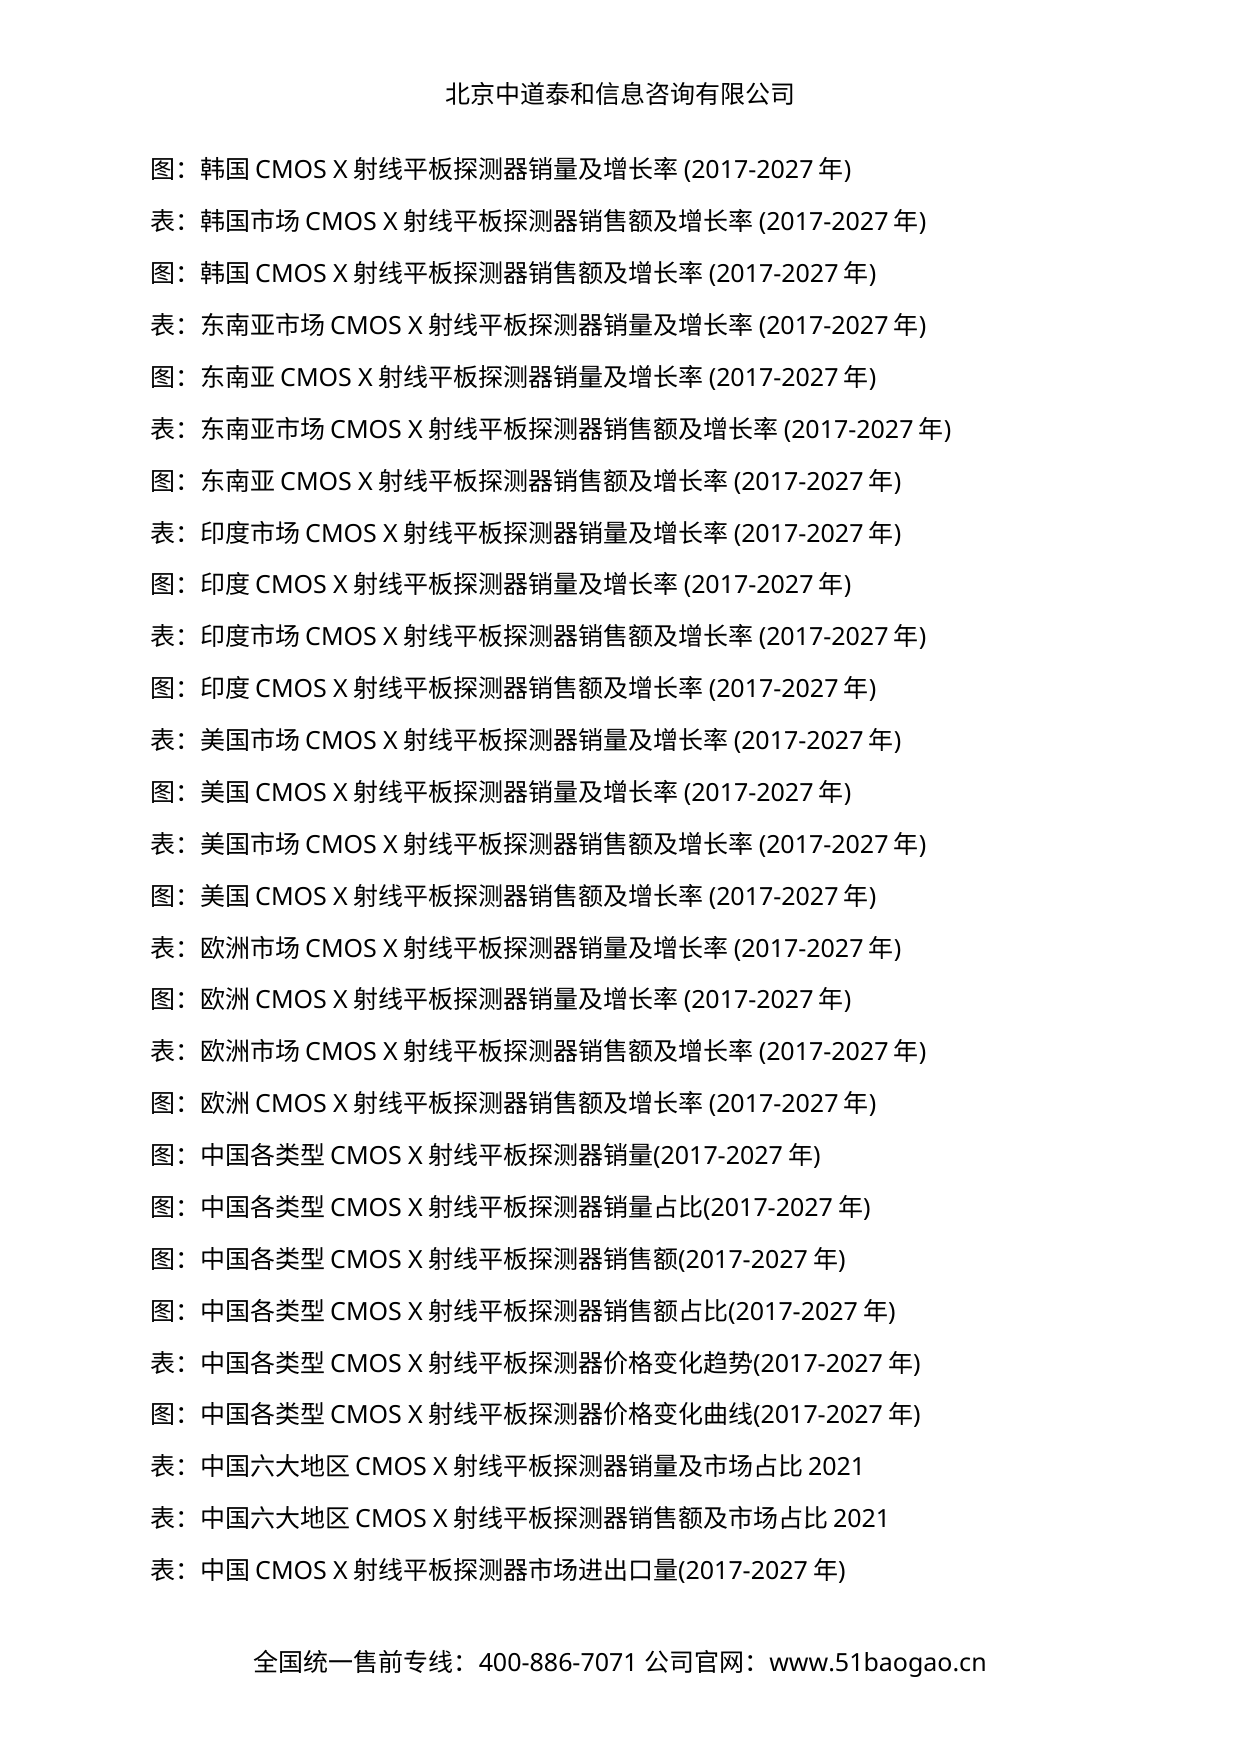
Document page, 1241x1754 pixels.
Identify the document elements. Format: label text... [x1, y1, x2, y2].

text 表：中国六大地区CMOS X射线平板探测器销量及市场占比2021 [150, 1447, 1090, 1483]
text 图：美国CMOS X射线平板探测器销量及增长率 (2017-2027年) [150, 772, 1090, 809]
text 表：印度市场CMOS X射线平板探测器销量及增长率 (2017-2027年) [150, 513, 1090, 549]
text 表：中国各类型CMOS X射线平板探测器价格变化趋势(2017-2027年) [150, 1343, 1090, 1379]
text 图：中国各类型CMOS X射线平板探测器销量(2017-2027年) [150, 1136, 1090, 1172]
text 表：中国CMOS X射线平板探测器市场进出口量(2017-2027年) [150, 1551, 1090, 1587]
text 图：印度CMOS X射线平板探测器销量及增长率 (2017-2027年) [150, 565, 1090, 601]
text 表：韩国市场CMOS X射线平板探测器销售额及增长率 (2017-2027年) [150, 202, 1090, 238]
text 图：印度CMOS X射线平板探测器销售额及增长率 (2017-2027年) [150, 669, 1090, 705]
text 图：欧洲CMOS X射线平板探测器销售额及增长率 (2017-2027年) [150, 1084, 1090, 1120]
text 图：韩国CMOS X射线平板探测器销量及增长率 (2017-2027年) [150, 150, 1090, 186]
text 表：东南亚市场CMOS X射线平板探测器销售额及增长率 (2017-2027年) [150, 409, 1090, 446]
text 图：中国各类型CMOS X射线平板探测器价格变化曲线(2017-2027年) [150, 1395, 1090, 1431]
text 图：美国CMOS X射线平板探测器销售额及增长率 (2017-2027年) [150, 876, 1090, 912]
text 图：韩国CMOS X射线平板探测器销售额及增长率 (2017-2027年) [150, 254, 1090, 290]
text 表：欧洲市场CMOS X射线平板探测器销量及增长率 (2017-2027年) [150, 928, 1090, 964]
text 图：中国各类型CMOS X射线平板探测器销量占比(2017-2027年) [150, 1187, 1090, 1224]
text 表：欧洲市场CMOS X射线平板探测器销售额及增长率 (2017-2027年) [150, 1032, 1090, 1068]
text 图：东南亚CMOS X射线平板探测器销售额及增长率 (2017-2027年) [150, 461, 1090, 497]
text 表：美国市场CMOS X射线平板探测器销量及增长率 (2017-2027年) [150, 721, 1090, 757]
text 表：东南亚市场CMOS X射线平板探测器销量及增长率 (2017-2027年) [150, 306, 1090, 342]
text 图：欧洲CMOS X射线平板探测器销量及增长率 (2017-2027年) [150, 980, 1090, 1016]
text 表：中国六大地区CMOS X射线平板探测器销售额及市场占比2021 [150, 1499, 1090, 1535]
text 图：东南亚CMOS X射线平板探测器销量及增长率 (2017-2027年) [150, 357, 1090, 394]
text 表：印度市场CMOS X射线平板探测器销售额及增长率 (2017-2027年) [150, 617, 1090, 653]
text 图：中国各类型CMOS X射线平板探测器销售额占比(2017-2027年) [150, 1291, 1090, 1327]
text 图：中国各类型CMOS X射线平板探测器销售额(2017-2027年) [150, 1239, 1090, 1276]
text 表：美国市场CMOS X射线平板探测器销售额及增长率 (2017-2027年) [150, 824, 1090, 861]
